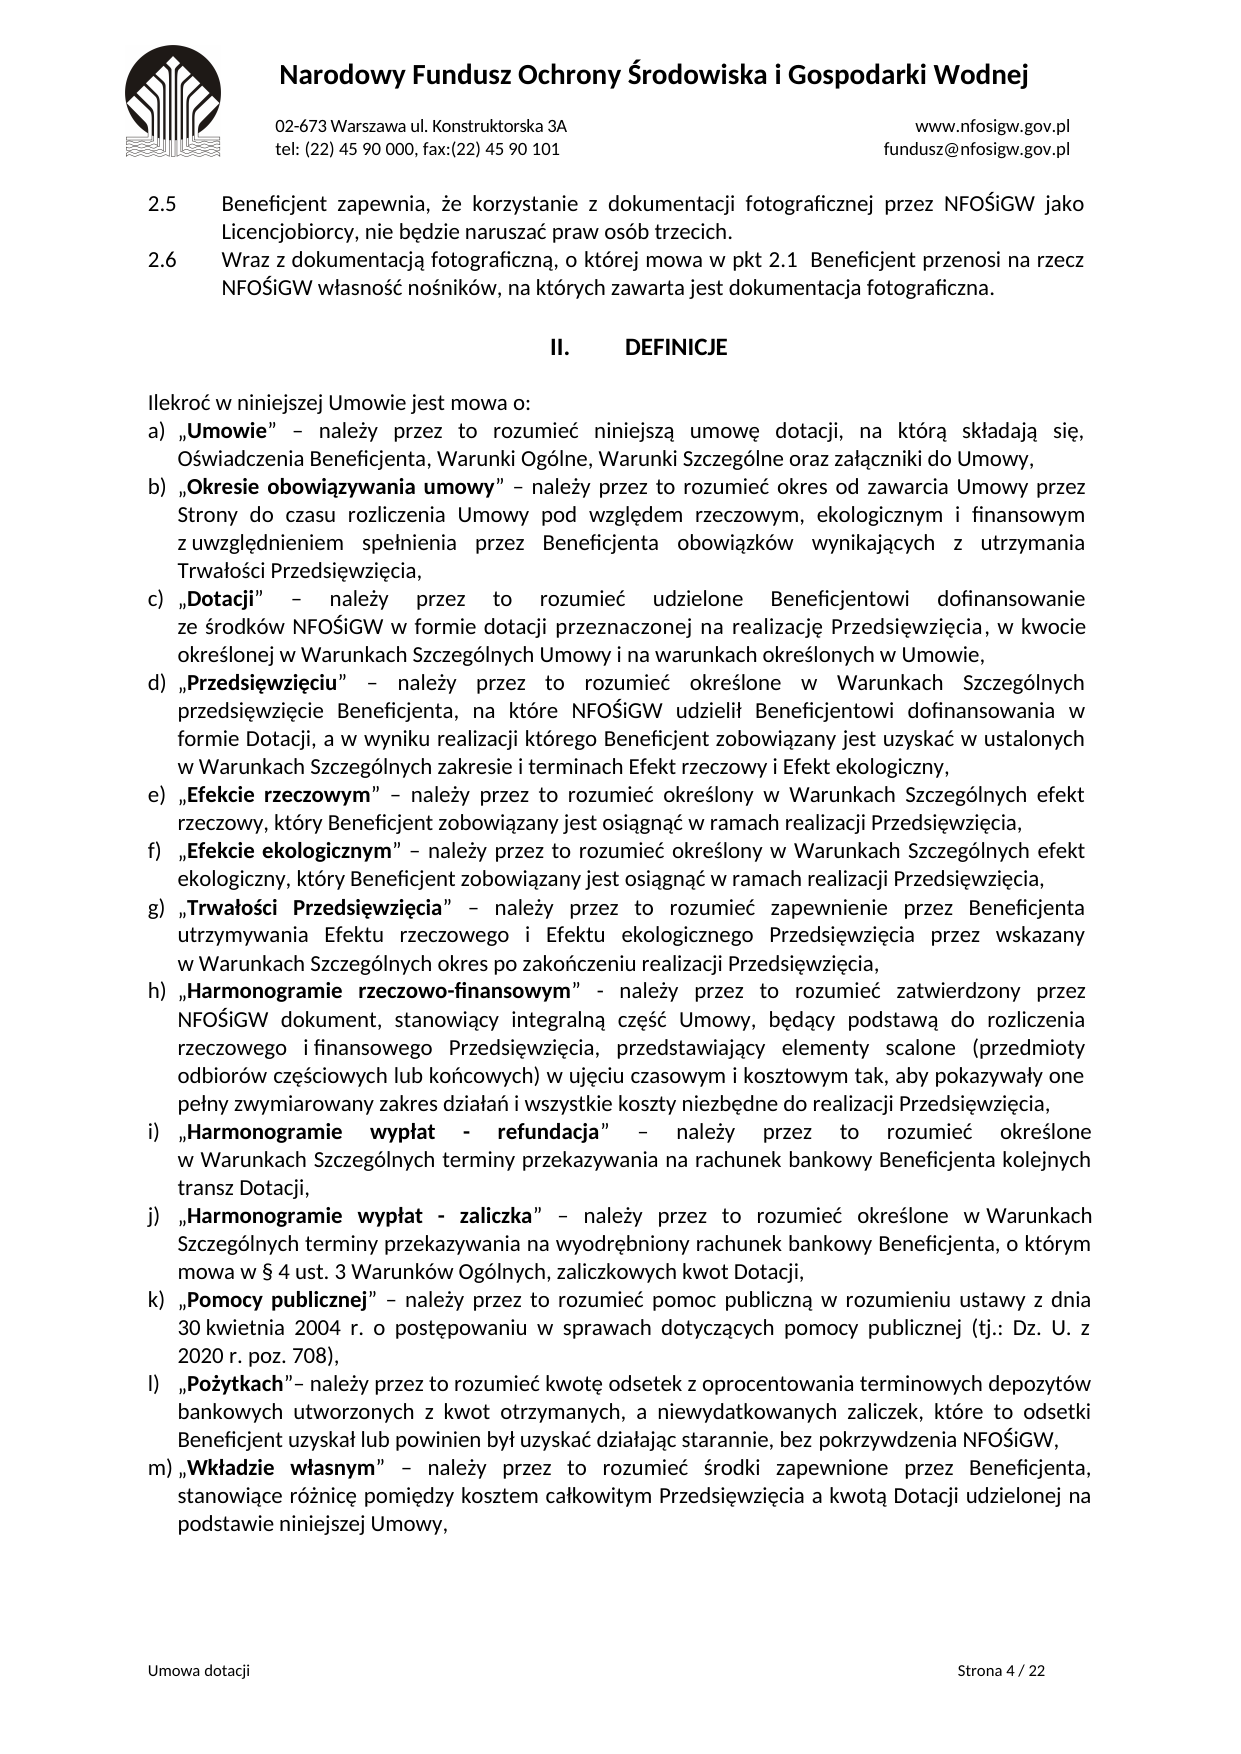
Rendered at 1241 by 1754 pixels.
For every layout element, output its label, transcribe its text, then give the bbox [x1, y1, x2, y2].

title j) „Harmonogramie wypłat - zaliczka” – należy przez to rozumieć określone w Warunkach Szczególnych terminy przekazywania na wyodrębniony rachunek bankowy Beneficjenta, o którym mowa w § 4 ust. 3 Warunków Ogólnych, zaliczkowych kwot Dotacji, [148, 1201, 1093, 1285]
title „Dotacji” – należy przez to rozumieć udzielone Beneficjentowi dofinansowanie ze środków NFOŚiGW w formie dotacji przeznaczonej na realizację Przedsięwzięcia, w kwocie określonej w Warunkach Szczególnych Umowy i na warunkach określonych w Umowie, [148, 584, 1086, 668]
title Ilekroć w niniejszej Umowie jest mowa o: [148, 388, 1093, 416]
title Beneficjent zapewnia, że korzystanie z dokumentacji fotograficznej przez NFOŚiGW jako Licencjobiorcy, nie będzie naruszać praw osób trzecich. [148, 189, 1086, 245]
title „Efekcie rzeczowym” – należy przez to rozumieć określony w Warunkach Szczególnych efekt rzeczowy, który Beneficjent zobowiązany jest osiągnąć w ramach realizacji Przedsięwzięcia, [148, 781, 1086, 837]
title „Harmonogramie rzeczowo-finansowym” - należy przez to rozumieć zatwierdzony przez NFOŚiGW dokument, stanowiący integralną część Umowy, będący podstawą do rozliczenia rzeczowego i finansowego Przedsięwzięcia, przedstawiający elementy scalone (przedmioty odbiorów częściowych lub końcowych) w ujęciu czasowym i kosztowym tak, aby pokazywały one pełny zwymiarowany zakres działań i wszystkie koszty niezbędne do realizacji Przedsięwzięcia, [148, 977, 1086, 1117]
title „Efekcie ekologicznym” – należy przez to rozumieć określony w Warunkach Szczególnych efekt ekologiczny, który Beneficjent zobowiązany jest osiągnąć w ramach realizacji Przedsięwzięcia, [148, 837, 1086, 893]
text i) „Harmonogramie wypłat - refundacja” – należy przez to rozumieć określone w Warunkach Szczególnych terminy przekazywania na rachunek bankowy Beneficjenta kolejnych transz Dotacji, [148, 1117, 1093, 1201]
text k) „Pomocy publicznej” – należy przez to rozumieć pomoc publiczną w rozumieniu ustawy z dnia 30 kwietnia 2004 r. o postępowaniu w sprawach dotyczących pomocy publicznej (tj.: Dz. U. z 2020 r. poz. 708), [148, 1285, 1093, 1369]
title „Umowie” – należy przez to rozumieć niniejszą umowę dotacji, na którą składają się, Oświadczenia Beneficjenta, Warunki Ogólne, Warunki Szczególne oraz załączniki do Umowy, [148, 416, 1086, 472]
list DEFINICJE [185, 331, 1093, 362]
text l) „Pożytkach”– należy przez to rozumieć kwotę odsetek z oprocentowania terminowych depozytów bankowych utworzonych z kwot otrzymanych, a niewydatkowanych zaliczek, które to odsetki Beneficjent uzyskał lub powinien był uzyskać działając starannie, bez pokrzywdzenia NFOŚiGW, [148, 1369, 1093, 1453]
title „Przedsięwzięciu” – należy przez to rozumieć określone w Warunkach Szczególnych przedsięwzięcie Beneficjenta, na które NFOŚiGW udzielił Beneficjentowi dofinansowania w formie Dotacji, a w wyniku realizacji którego Beneficjent zobowiązany jest uzyskać w ustalonych w Warunkach Szczególnych zakresie i terminach Efekt rzeczowy i Efekt ekologiczny, [148, 668, 1086, 781]
title Wraz z dokumentacją fotograficzną, o której mowa w pkt 2.1 Beneficjent przenosi na rzecz NFOŚiGW własność nośników, na których zawarta jest dokumentacja fotograficzna. [148, 245, 1086, 301]
text m) „Wkładzie własnym” – należy przez to rozumieć środki zapewnione przez Beneficjenta, stanowiące różnicę pomiędzy kosztem całkowitym Przedsięwzięcia a kwotą Dotacji udzielonej na podstawie niniejszej Umowy, [148, 1453, 1093, 1537]
picture [125, 45, 221, 157]
title „Okresie obowiązywania umowy” – należy przez to rozumieć okres od zawarcia Umowy przez Strony do czasu rozliczenia Umowy pod względem rzeczowym, ekologicznym i finansowym z uwzględnieniem spełnienia przez Beneficjenta obowiązków wynikających z utrzymania Trwałości Przedsięwzięcia, [148, 472, 1086, 584]
title „Trwałości Przedsięwzięcia” – należy przez to rozumieć zapewnienie przez Beneficjenta utrzymywania Efektu rzeczowego i Efektu ekologicznego Przedsięwzięcia przez wskazany w Warunkach Szczególnych okres po zakończeniu realizacji Przedsięwzięcia, [148, 893, 1086, 977]
